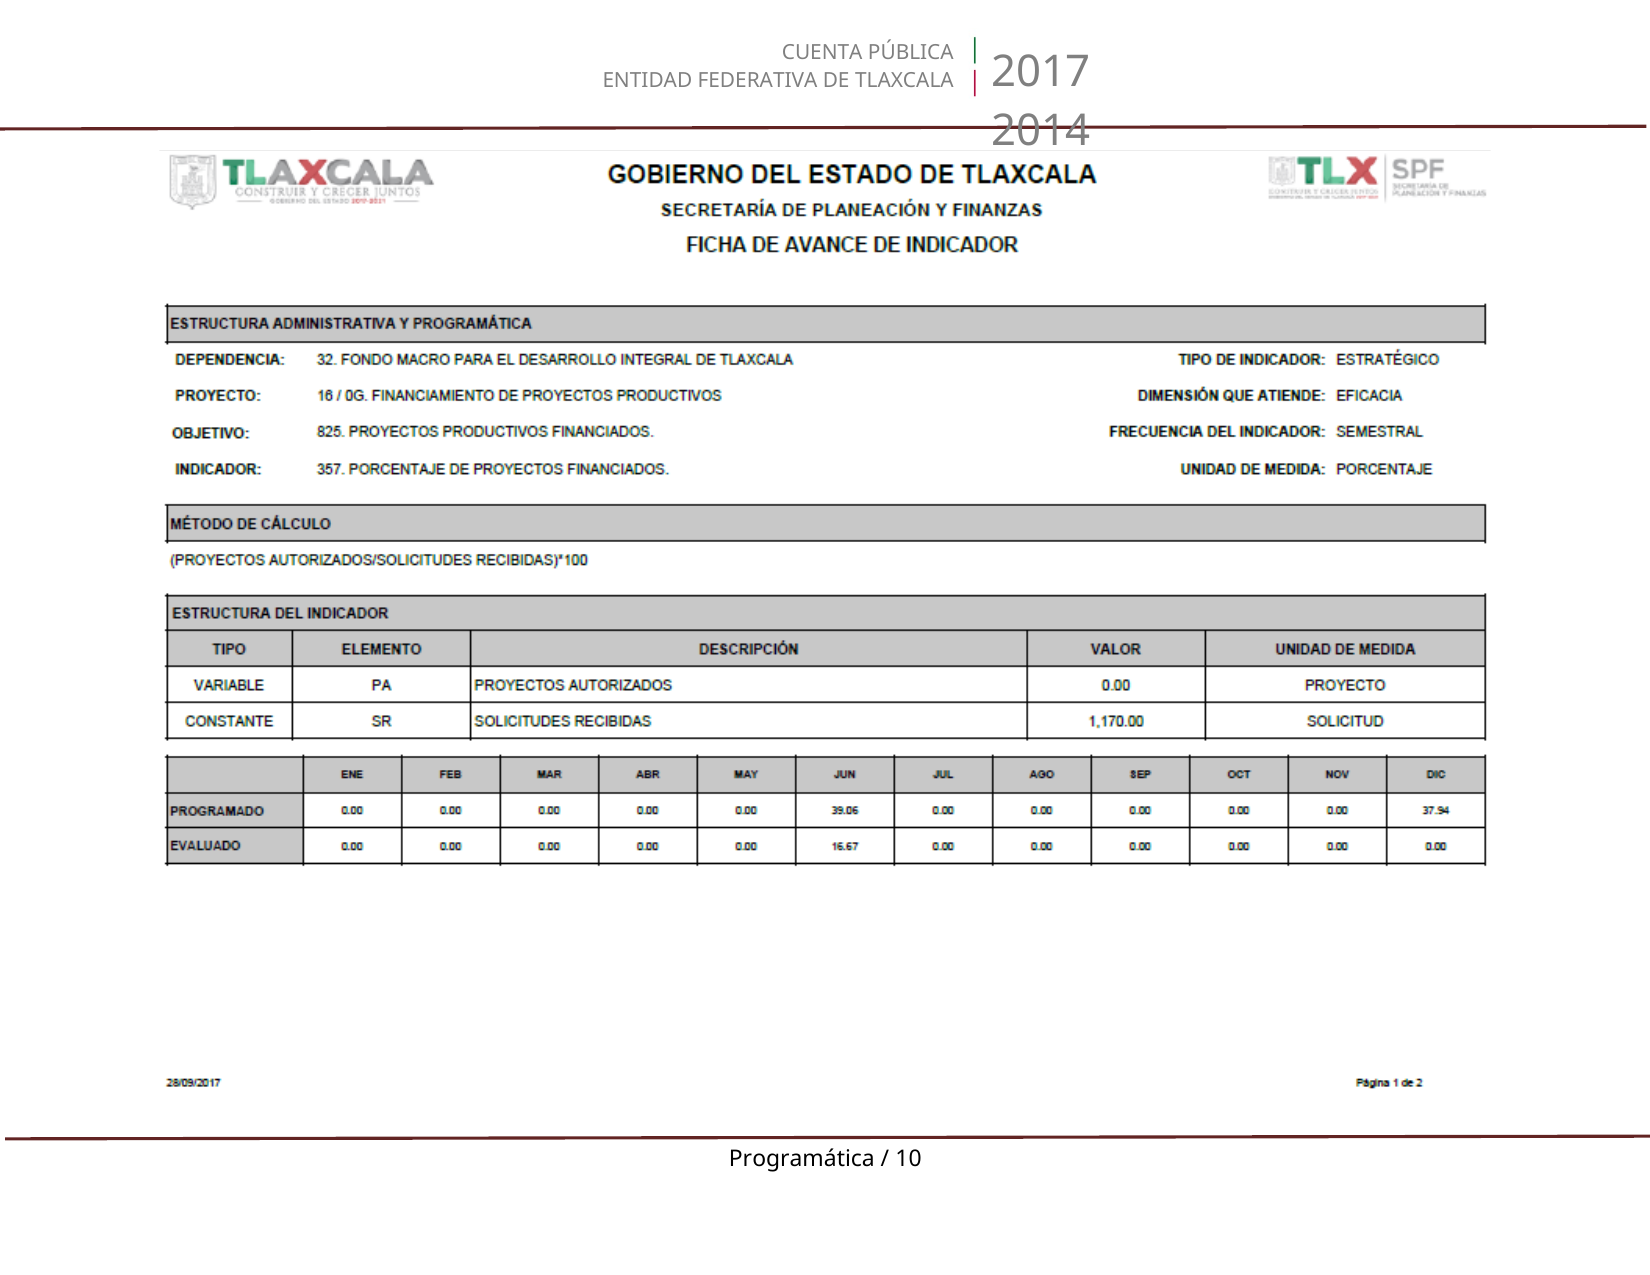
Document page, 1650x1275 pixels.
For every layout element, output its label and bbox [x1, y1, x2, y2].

picture [159, 150, 1491, 1090]
picture [968, 28, 985, 99]
